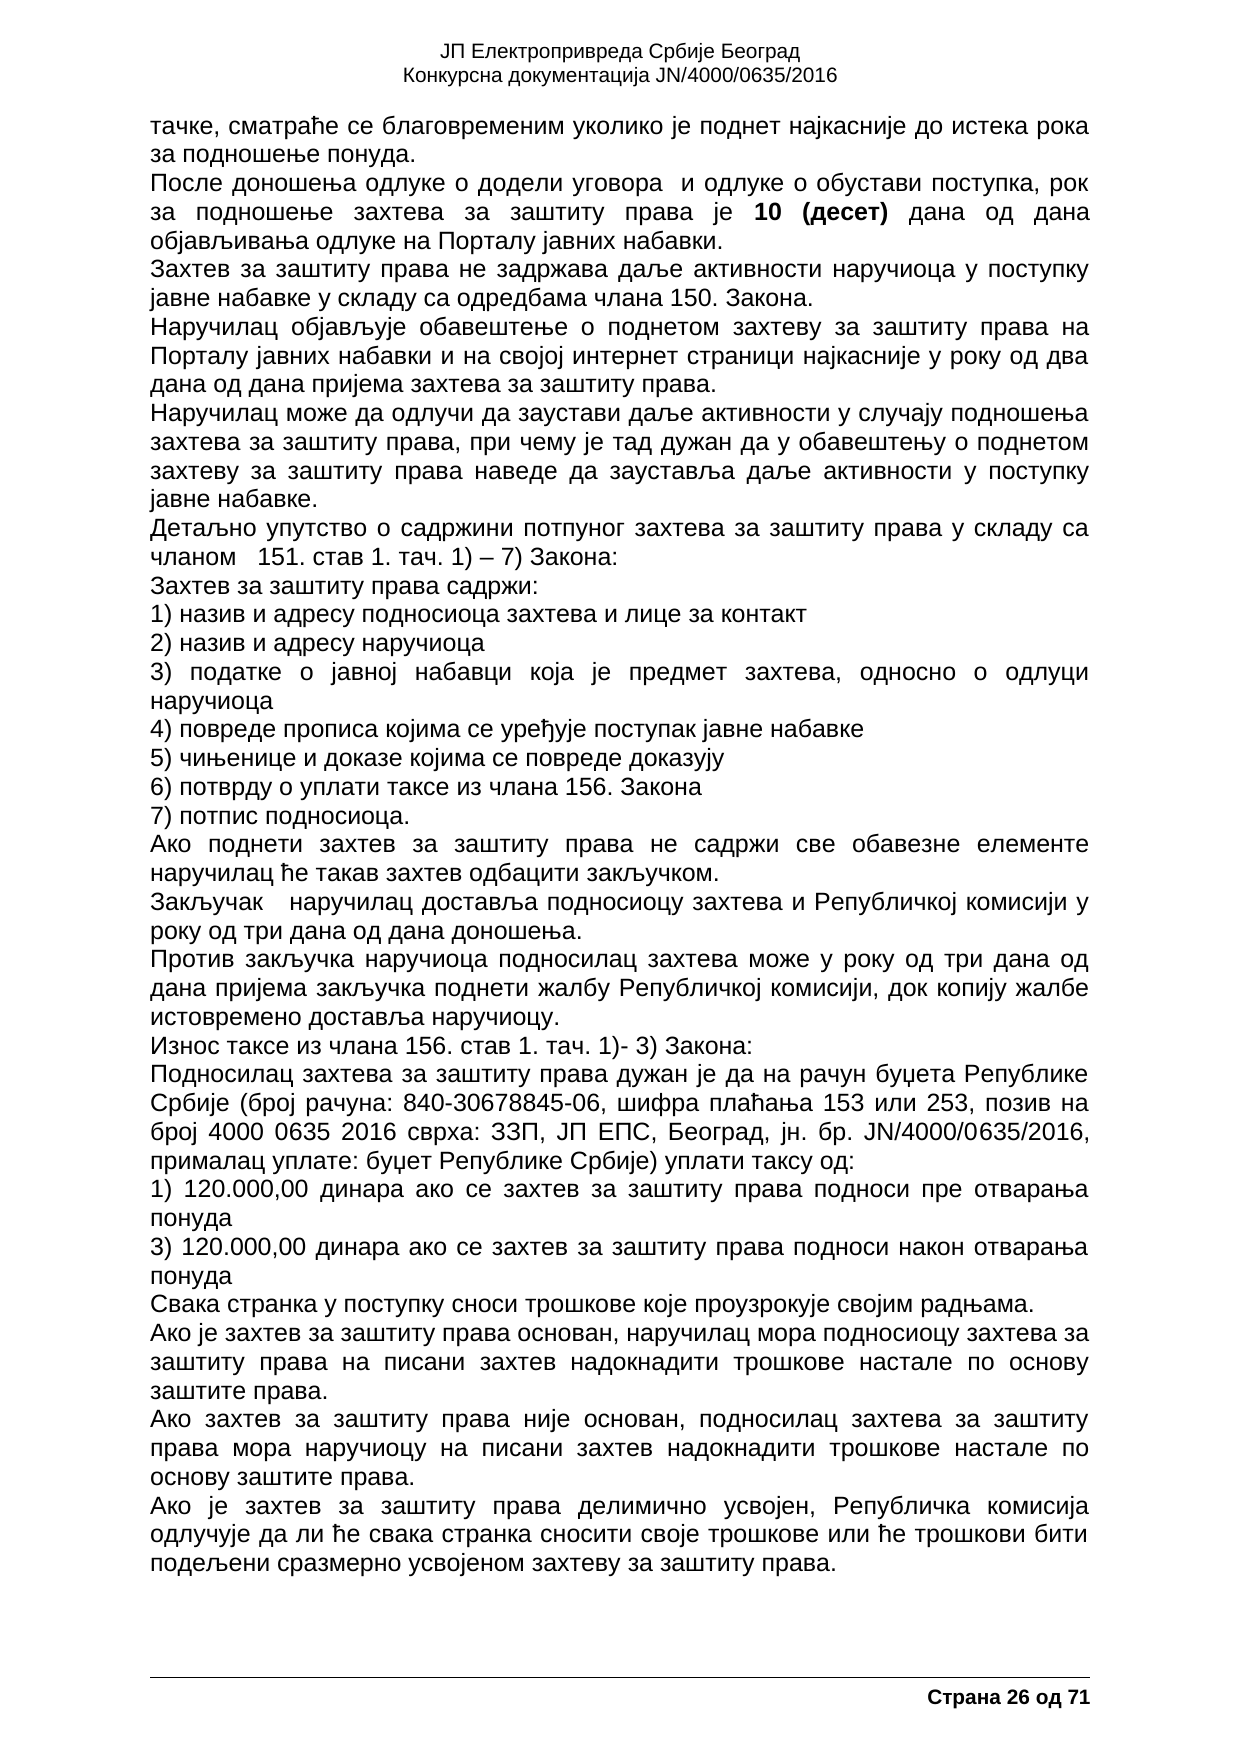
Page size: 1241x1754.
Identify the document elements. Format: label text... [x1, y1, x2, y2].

text Ако је захтев за заштиту права основан, наручилац мора подносиоцу захтева за заштиту права на писани захтев надокнадити трошкове настале по основу заштите права. [150, 1318, 1090, 1404]
text 2) назив и адресу наручиоца [150, 628, 1090, 657]
text Свака странка у поступку сноси трошкове које проузрокује својим радњама. [150, 1289, 1090, 1318]
text 3) 120.000,00 динара ако се захтев за заштиту права подноси након отварања понуда [150, 1232, 1090, 1289]
text Ако поднети захтев за заштиту права не садржи све обавезне елементе наручилац ће такав захтев одбацити закључком. [150, 829, 1090, 887]
text Подносилац захтева за заштиту права дужан је да на рачун буџета Републике Србије (број рачуна: 840-30678845-06, шифра плаћања 153 или 253, позив на број 4000 0635 2016 сврха: ЗЗП, ЈП ЕПС, Београд, јн. бр. JN/4000/0635/2016, прималац уплате: буџет Републике Србије) уплати таксу од: [150, 1059, 1090, 1174]
text 4) повреде прописа којима се уређује поступак јавне набавке [150, 714, 1090, 743]
text 3) податке о јавној набавци која је предмет захтева, односно о одлуци наручиоца [150, 657, 1090, 714]
text 7) потпис подносиоца. [150, 801, 1090, 829]
text Захтев за заштиту права не задржава даље активности наручиоца у поступку јавне набавке у складу са одредбама члана 150. Закона. [150, 254, 1090, 312]
text Износ таксе из члана 156. став 1. тач. 1)- 3) Закона: [150, 1031, 1090, 1059]
text 6) потврду о уплати таксе из члана 156. Закона [150, 772, 1090, 801]
text Против закључка наручиоца подносилац захтева може у року од три дана од дана пријема закључка поднети жалбу Републичкој комисији, док копију жалбе истовремено доставља наручиоцу. [150, 944, 1090, 1031]
text После доношења одлуке о додели уговора и одлуке о обустави поступка, рок за подношење захтева за заштиту права је 10 (десет) дана од дана објављивања одлуке на Порталу јавних набавки. [150, 168, 1090, 254]
text Детаљно упутство о садржини потпуног захтева за заштиту права у складу са чланом 151. став 1. тач. 1) – 7) Закона: [150, 513, 1090, 571]
text 5) чињенице и доказе којима се повреде доказују [150, 743, 1090, 772]
text Ако захтев за заштиту права није основан, подносилац захтева за заштиту права мора наручиоцу на писани захтев надокнадити трошкове настале по основу заштите права. [150, 1404, 1090, 1491]
text Захтев за заштиту права садржи: [150, 571, 1090, 599]
text Наручилац објављује обавештење о поднетом захтеву за заштиту права на Порталу јавних набавки и на својој интернет страници најкасније у року од два дана од дана пријема захтева за заштиту права. [150, 312, 1090, 398]
text Наручилац може да одлучи да заустави даље активности у случају подношења захтева за заштиту права, при чему је тад дужан да у обавештењу о поднетом захтеву за заштиту права наведе да зауставља даље активности у поступку јавне набавке. [150, 398, 1090, 513]
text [150, 111, 1090, 168]
text 1) назив и адресу подносиоца захтева и лице за контакт [150, 599, 1090, 628]
text Ако је захтев за заштиту права делимично усвојен, Републичка комисија одлучује да ли ће свака странка сносити своје трошкове или ће трошкови бити подељени сразмерно усвојеном захтеву за заштиту права. [150, 1491, 1090, 1577]
text Закључак наручилац доставља подносиоцу захтева и Републичкој комисији у року од три дана од дана доношења. [150, 887, 1090, 944]
text 1) 120.000,00 динара ако се захтев за заштиту права подноси пре отварања понуда [150, 1174, 1090, 1232]
